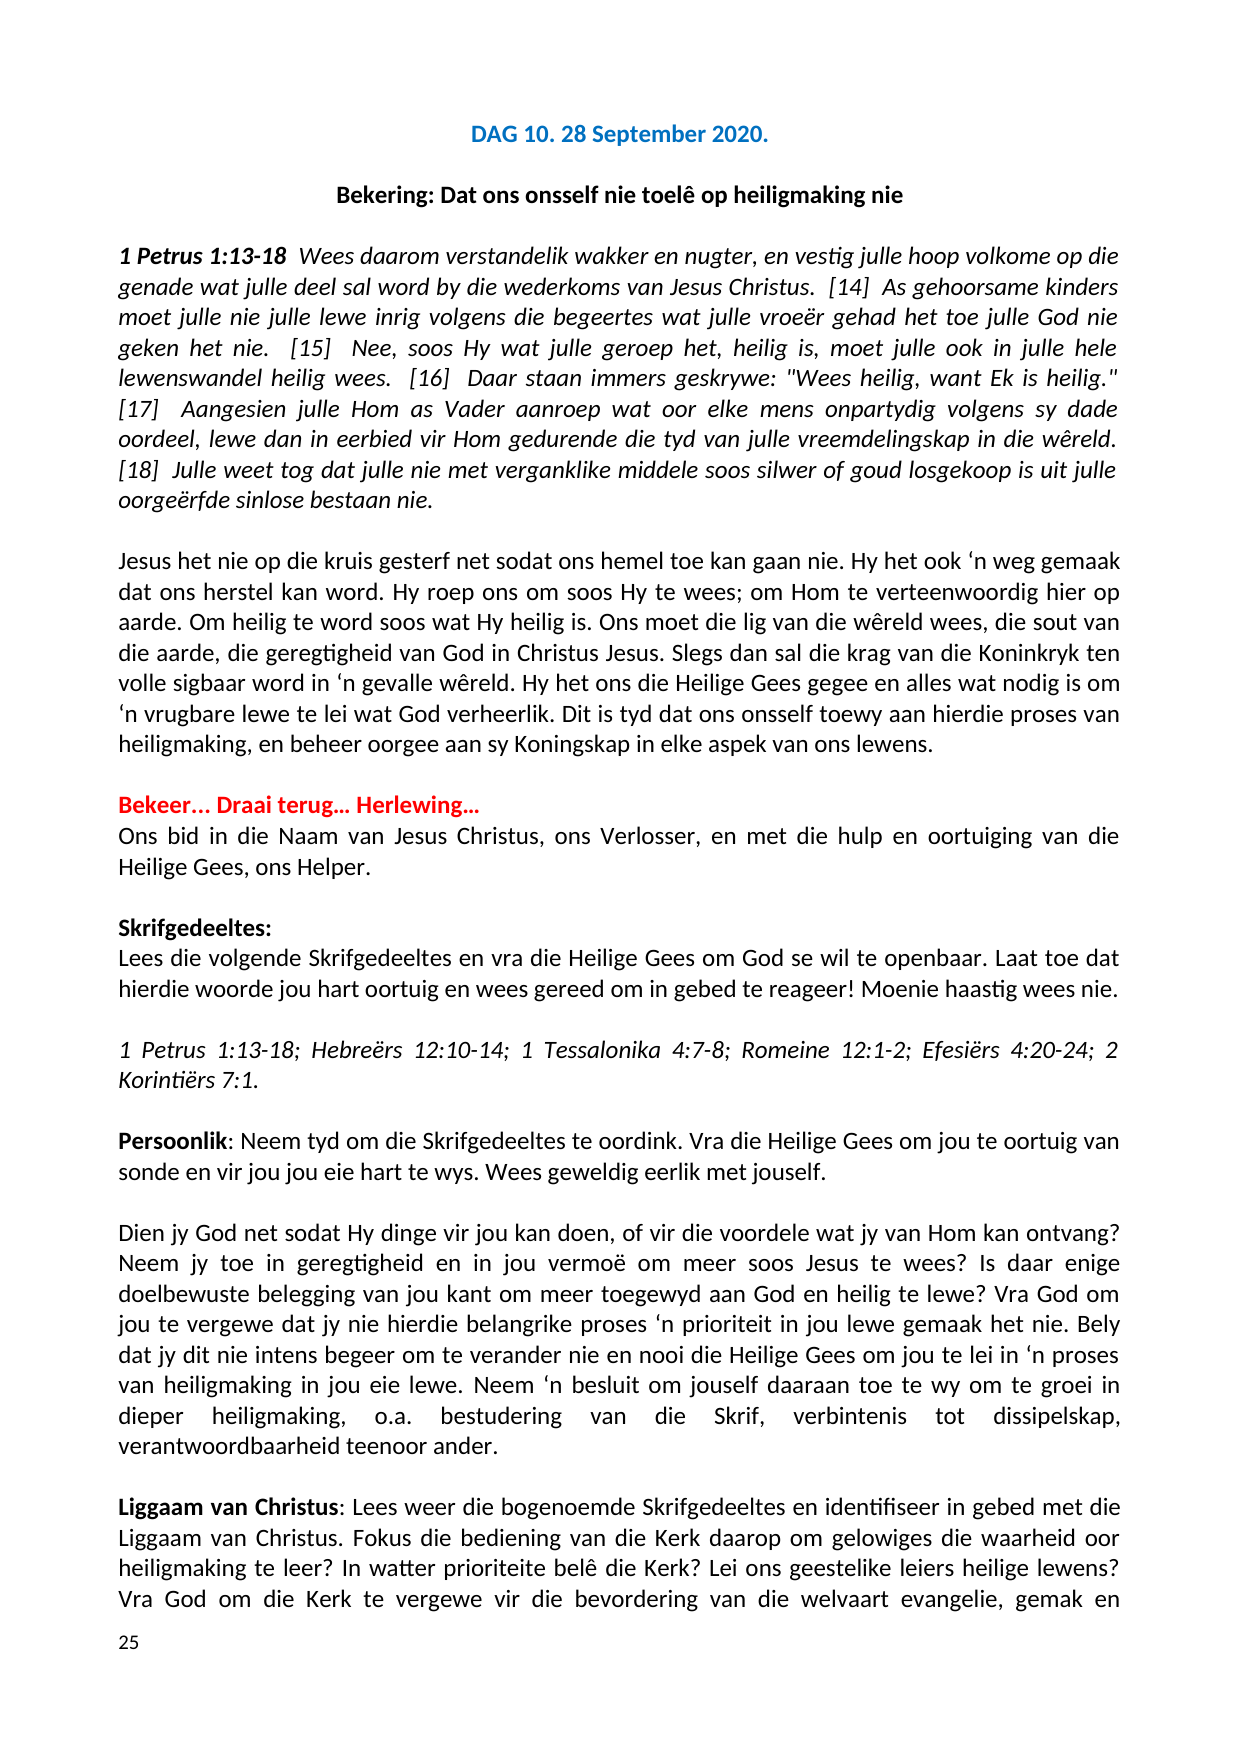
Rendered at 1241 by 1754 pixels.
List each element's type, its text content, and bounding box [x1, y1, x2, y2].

text Skrifgedeeltes: [118, 912, 1122, 942]
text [118, 1492, 1122, 1614]
text Ons bid in die Naam van Jesus Christus, ons Verlosser, en met die hulp en oortuiging van die Heilige Gees, ons Helper. [118, 820, 1122, 881]
text Lees die volgende Skrifgedeeltes en vra die Heilige Gees om God se wil te openbaar. Laat toe dat hierdie woorde jou hart oortuig en wees gereed om in gebed te reageer! Moenie haastig wees nie. [118, 942, 1122, 1003]
text DAG 10. 28 September 2020. [118, 118, 1122, 149]
text Persoonlik: Neem tyd om die Skrifgedeeltes te oordink. Vra die Heilige Gees om jou te oortuig van sonde en vir jou jou eie hart te wys. Wees geweldig eerlik met jouself. [118, 1125, 1122, 1186]
text 1 Petrus 1:13-18; Hebreërs 12:10-14; 1 Tessalonika 4:7-8; Romeine 12:1-2; Efesiërs 4:20-24; 2 Korintiërs 7:1. [118, 1034, 1122, 1095]
text Dien jy God net sodat Hy dinge vir jou kan doen, of vir die voordele wat jy van Hom kan ontvang? Neem jy toe in geregtigheid en in jou vermoë om meer soos Jesus te wees? Is daar enige doelbewuste belegging van jou kant om meer toegewyd aan God en heilig te lewe? Vra God om jou te vergewe dat jy nie hierdie belangrike proses ‘n prioriteit in jou lewe gemaak het nie. Bely dat jy dit nie intens begeer om te verander nie en nooi die Heilige Gees om jou te lei in ‘n proses van heiligmaking in jou eie lewe. Neem ‘n besluit om jouself daaraan toe te wy om te groei in dieper heiligmaking, o.a. bestudering van die Skrif, verbintenis tot dissipelskap, verantwoordbaarheid teenoor ander. [118, 1217, 1122, 1461]
text Bekeer... Draai terug… Herlewing… [118, 789, 1122, 820]
text 1 Petrus 1:13-18 Wees daarom verstandelik wakker en nugter, en vestig julle hoop volkome op die genade wat julle deel sal word by die wederkoms van Jesus Christus. [14] As gehoorsame kinders moet julle nie julle lewe inrig volgens die begeertes wat julle vroeër gehad het toe julle God nie geken het nie. [15] Nee, soos Hy wat julle geroep het, heilig is, moet julle ook in julle hele lewenswandel heilig wees. [16] Daar staan immers geskrywe: "Wees heilig, want Ek is heilig." [17] Aangesien julle Hom as Vader aanroep wat oor elke mens onpartydig volgens sy dade oordeel, lewe dan in eerbied vir Hom gedurende die tyd van julle vreemdelingskap in die wêreld. [18] Julle weet tog dat julle nie met verganklike middele soos silwer of goud losgekoop is uit julle oorgeërfde sinlose bestaan nie. [118, 240, 1122, 515]
text Bekering: Dat ons onsself nie toelê op heiligmaking nie [118, 179, 1122, 210]
text Jesus het nie op die kruis gesterf net sodat ons hemel toe kan gaan nie. Hy het ook ‘n weg gemaak dat ons herstel kan word. Hy roep ons om soos Hy te wees; om Hom te verteenwoordig hier op aarde. Om heilig te word soos wat Hy heilig is. Ons moet die lig van die wêreld wees, die sout van die aarde, die geregtigheid van God in Christus Jesus. Slegs dan sal die krag van die Koninkryk ten volle sigbaar word in ‘n gevalle wêreld. Hy het ons die Heilige Gees gegee en alles wat nodig is om ‘n vrugbare lewe te lei wat God verheerlik. Dit is tyd dat ons onsself toewy aan hierdie proses van heiligmaking, en beheer oorgee aan sy Koningskap in elke aspek van ons lewens. [118, 545, 1122, 759]
